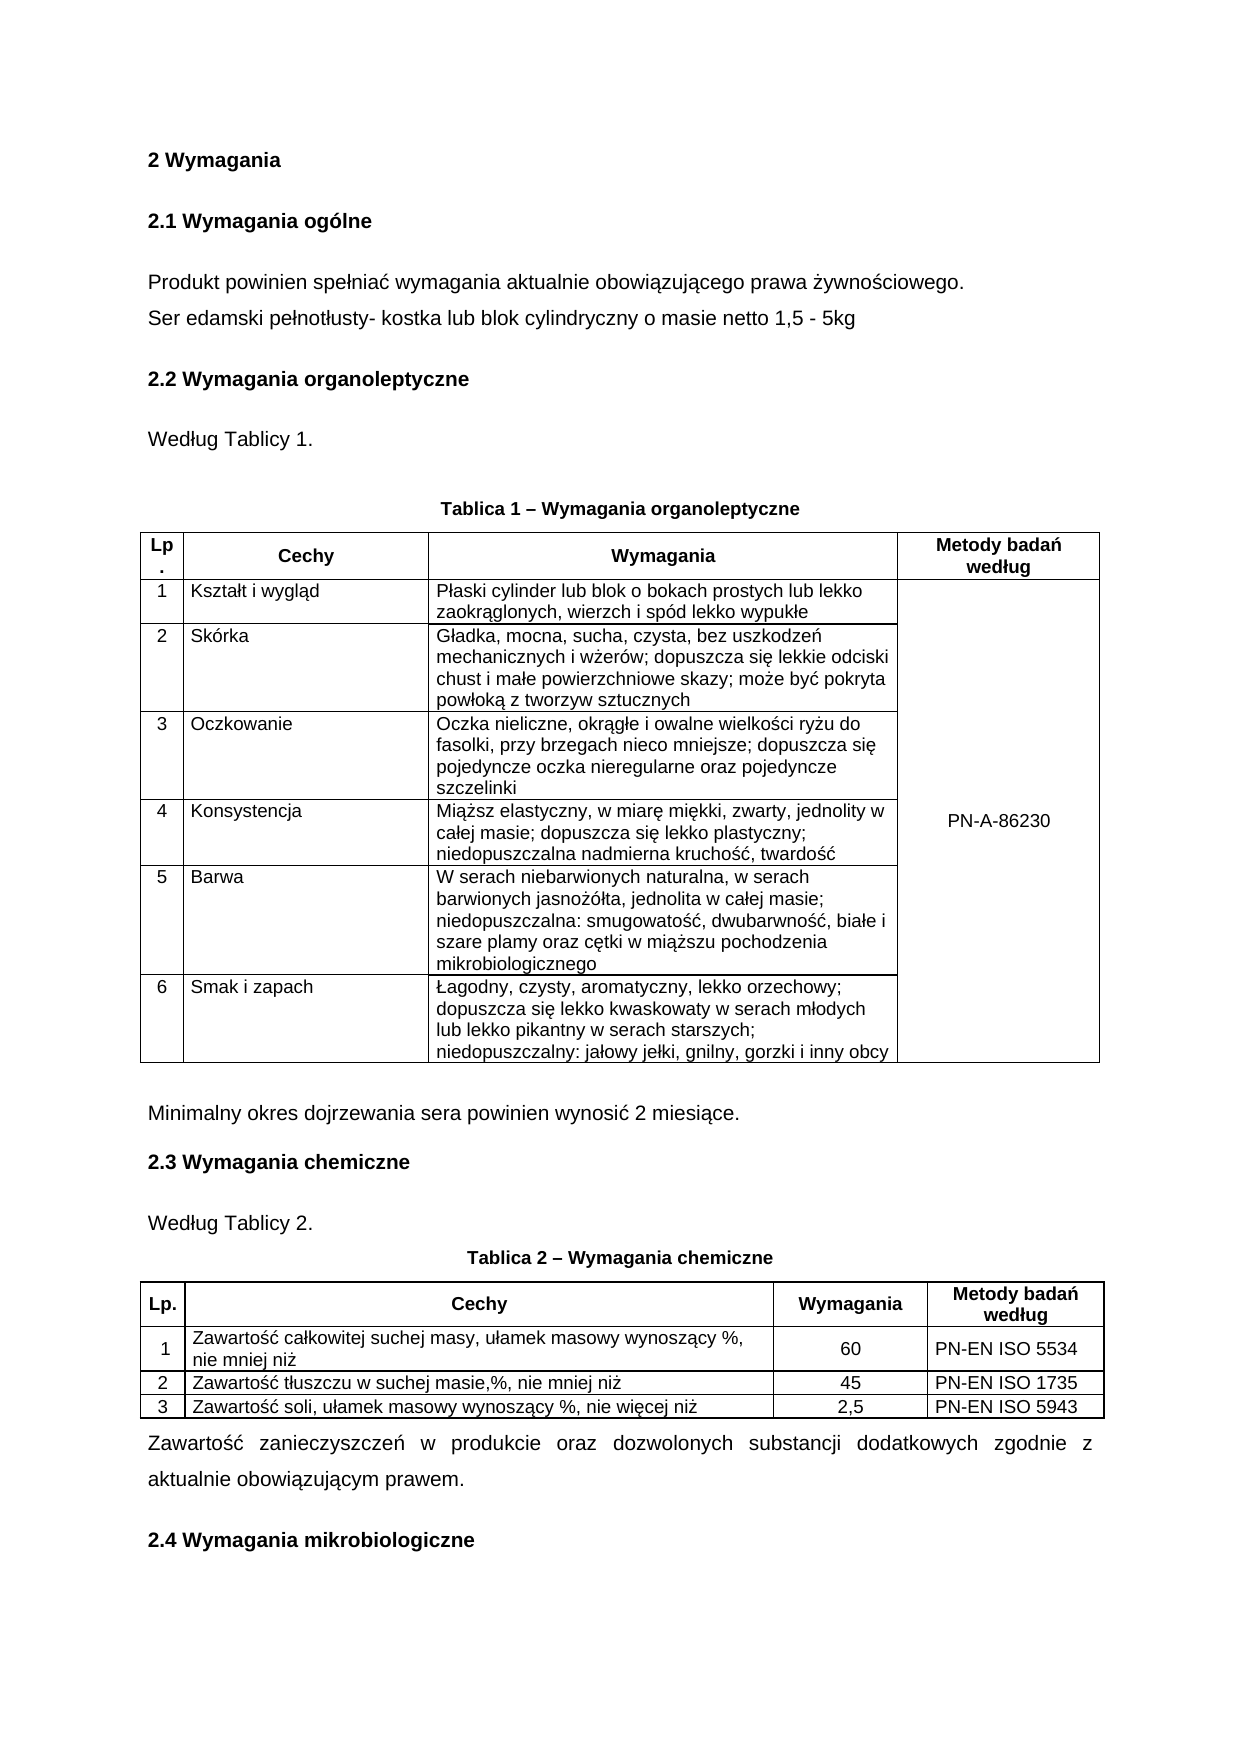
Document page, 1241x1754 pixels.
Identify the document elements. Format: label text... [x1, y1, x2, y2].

table_cell Oczka nieliczne, okrągłe i owalne wielkości ryżu do fasolki, przy brzegach nieco mniejsze; dopuszcza się pojedyncze oczka nieregularne oraz pojedyncze szczelinki [429, 712, 897, 798]
text Minimalny okres dojrzewania sera powinien wynosić 2 miesiące. [148, 1101, 1093, 1124]
table_cell PN-EN ISO 5943 [928, 1395, 1103, 1417]
table_cell W serach niebarwionych naturalna, w serach barwionych jasnożółta, jednolita w całej masie; niedopuszczalna: smugowatość, dwubarwność, białe i szare plamy oraz cętki w miąższu pochodzenia mikrobiologicznego [429, 866, 897, 974]
text Zawartość zanieczyszczeń w produkcie oraz dozwolonych substancji dodatkowych zgodnie z aktualnie obowiązującym prawem. [148, 1431, 1093, 1491]
text 2.4 Wymagania mikrobiologiczne [148, 1528, 1093, 1552]
table_cell 60 [774, 1327, 927, 1370]
table_cell Oczkowanie [184, 712, 428, 798]
table_cell 2 [141, 624, 183, 711]
table_cell Smak i zapach [184, 975, 428, 1062]
table_header Wymagania [429, 533, 897, 579]
table_cell 3 [141, 712, 183, 798]
table_cell Zawartość soli, ułamek masowy wynoszący %, nie więcej niż [186, 1395, 773, 1417]
table_header Metody badań według [898, 533, 1099, 579]
table_cell 45 [774, 1372, 927, 1394]
table_cell Miąższ elastyczny, w miarę miękki, zwarty, jednolity w całej masie; dopuszcza się lekko plastyczny; niedopuszczalna nadmierna kruchość, twardość [429, 800, 897, 865]
table_cell 1 [141, 580, 183, 623]
table_cell 4 [141, 800, 183, 865]
text Ser edamski pełnotłusty- kostka lub blok cylindryczny o masie netto 1,5 - 5kg [148, 305, 1093, 329]
table_header Wymagania [774, 1283, 927, 1326]
table_cell PN-EN ISO 5534 [928, 1327, 1103, 1370]
table_cell Zawartość całkowitej suchej masy, ułamek masowy wynoszący %, nie mniej niż [186, 1327, 773, 1370]
table_cell 3 [141, 1395, 184, 1417]
table_cell 2,5 [774, 1395, 927, 1417]
table_cell Łagodny, czysty, aromatyczny, lekko orzechowy; dopuszcza się lekko kwaskowaty w serach młodych lub lekko pikantny w serach starszych; niedopuszczalny: jałowy jełki, gnilny, gorzki i inny obcy [429, 976, 897, 1062]
table_cell 1 [141, 1327, 184, 1370]
table_cell Konsystencja [184, 800, 428, 865]
table_cell Skórka [184, 624, 428, 711]
text 2.3 Wymagania chemiczne [148, 1149, 1093, 1173]
table_header Cechy [186, 1283, 773, 1326]
table_cell Kształt i wygląd [184, 580, 428, 623]
text 2.2 Wymagania organoleptyczne [148, 366, 1093, 390]
table_cell Zawartość tłuszczu w suchej masie,%, nie mniej niż [186, 1372, 773, 1394]
table_cell Gładka, mocna, sucha, czysta, bez uszkodzeń mechanicznych i wżerów; dopuszcza się lekkie odciski chust i małe powierzchniowe skazy; może być pokryta powłoką z tworzyw sztucznych [429, 625, 897, 711]
text 2 Wymagania [148, 148, 1093, 172]
text Produkt powinien spełniać wymagania aktualnie obowiązującego prawa żywnościowego. [148, 269, 1093, 293]
table_header Metody badań według [928, 1283, 1103, 1326]
table_cell 6 [141, 975, 183, 1062]
table_cell 2 [141, 1372, 184, 1394]
subtitle Tablica 1 – Wymagania organoleptyczne [148, 498, 1093, 519]
table_cell 5 [141, 866, 183, 974]
table_cell PN-EN ISO 1735 [928, 1372, 1103, 1394]
table_header Lp. [141, 533, 183, 579]
text Według Tablicy 1. [148, 427, 1093, 451]
text 2.1 Wymagania ogólne [148, 208, 1093, 232]
subtitle Tablica 2 – Wymagania chemiczne [148, 1247, 1093, 1268]
table_cell PN-A-86230 [898, 580, 1099, 1062]
text Według Tablicy 2. [148, 1210, 1093, 1234]
table_cell Barwa [184, 866, 428, 974]
table_cell Płaski cylinder lub blok o bokach prostych lub lekko zaokrąglonych, wierzch i spód lekko wypukłe [429, 580, 897, 623]
table_header Lp. [141, 1283, 184, 1326]
table_header Cechy [184, 533, 428, 579]
